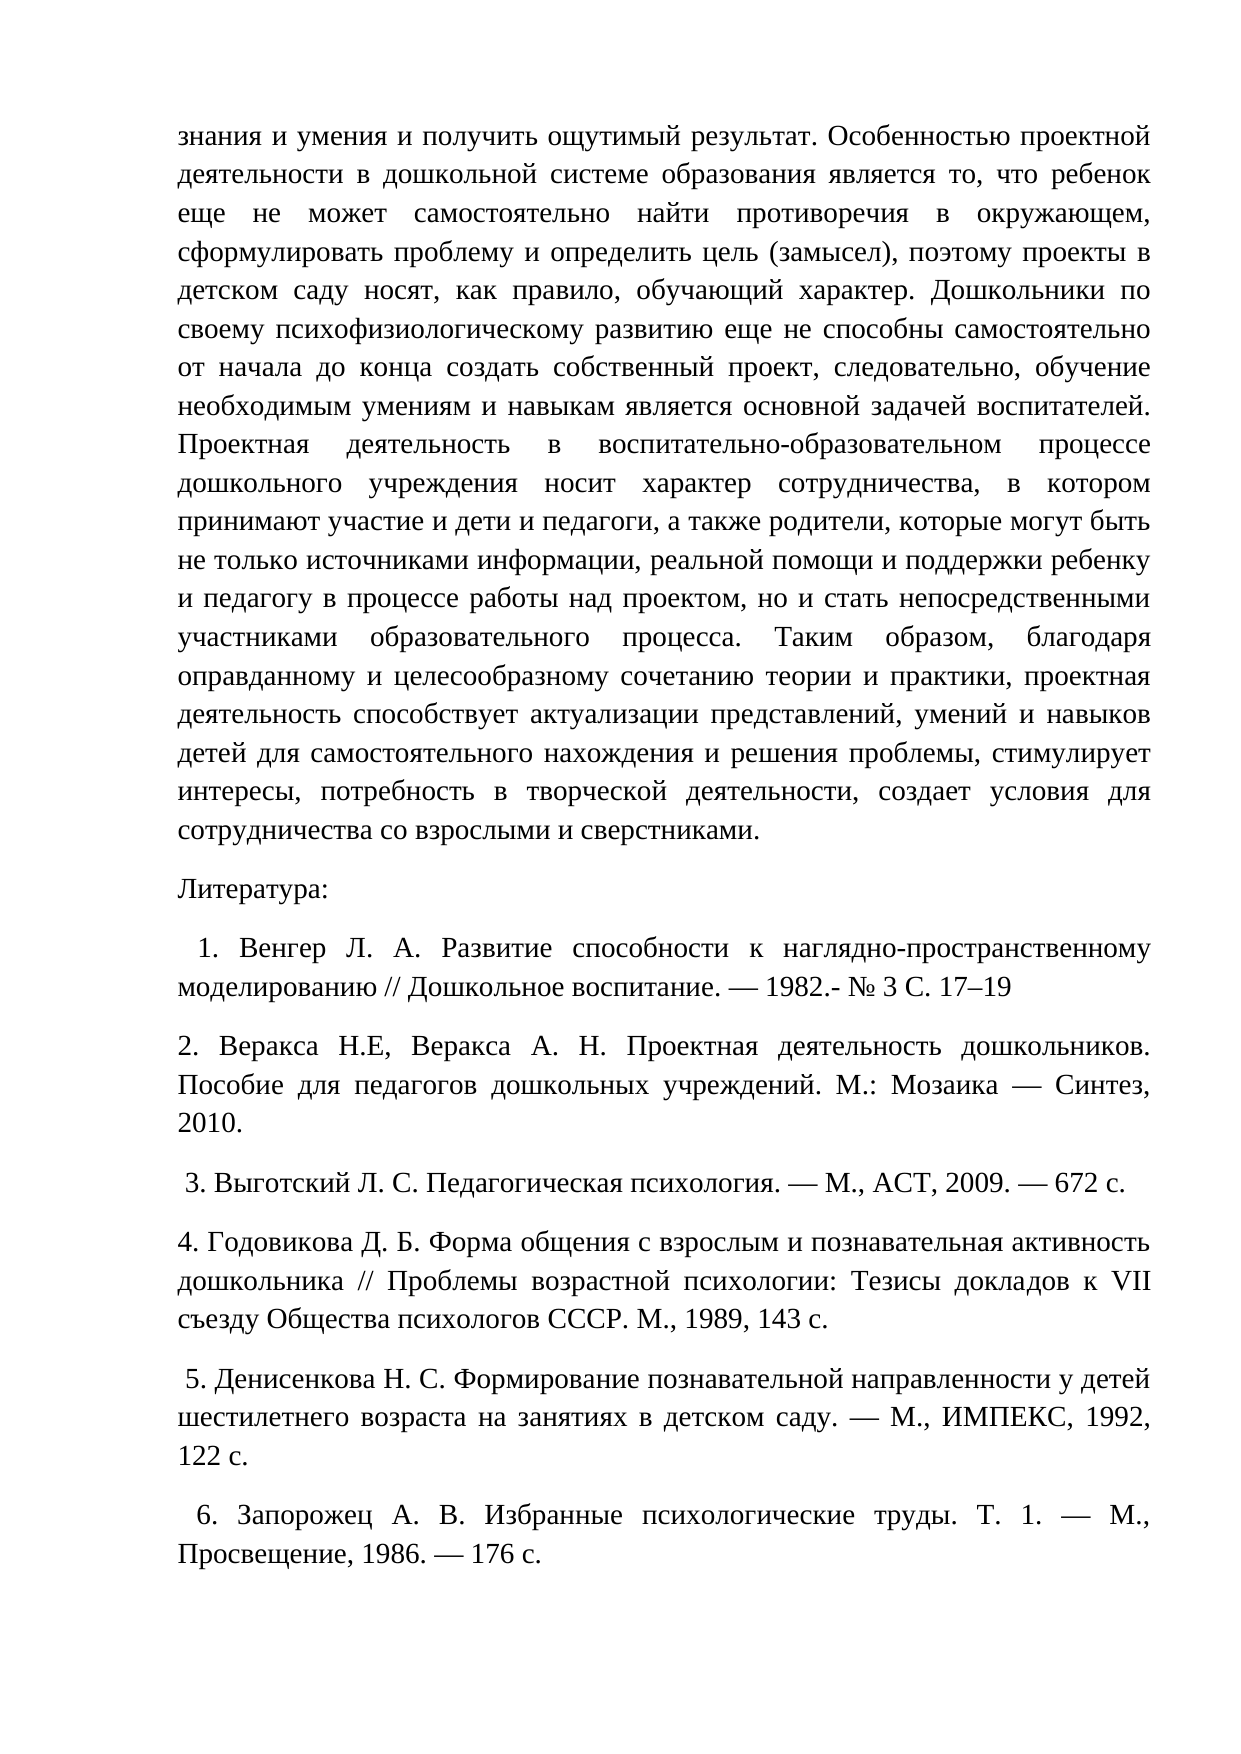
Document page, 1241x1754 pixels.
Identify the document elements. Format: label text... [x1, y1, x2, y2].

text 1. Венгер Л. А. Развитие способности к наглядно-пространственному моделированию // Дошкольное воспитание. — 1982.- № 3 С. 17–19 [177, 931, 1152, 1003]
text 6. Запорожец А. В. Избранные психологические труды. Т. 1. — М., Просвещение, 1986. — 176 с. [177, 1497, 1152, 1569]
text Литература: [177, 871, 1152, 905]
text 2. Веракса Н.Е, Веракса А. Н. Проектная деятельность дошкольников. Пособие для педагогов дошкольных учреждений. М.: Мозаика — Синтез, 2010. [177, 1028, 1152, 1139]
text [177, 118, 1152, 845]
text 3. Выготский Л. С. Педагогическая психология. — М., АСТ, 2009. — 672 с. [177, 1165, 1152, 1198]
text 5. Денисенкова Н. С. Формирование познавательной направленности у детей шестилетнего возраста на занятиях в детском саду. — М., ИМПЕКС, 1992, 122 с. [177, 1361, 1152, 1471]
text 4. Годовикова Д. Б. Форма общения с взрослым и познавательная активность дошкольника // Проблемы возрастной психологии: Тезисы докладов к VII съезду Общества психологов СССР. М., 1989, 143 с. [177, 1224, 1152, 1335]
